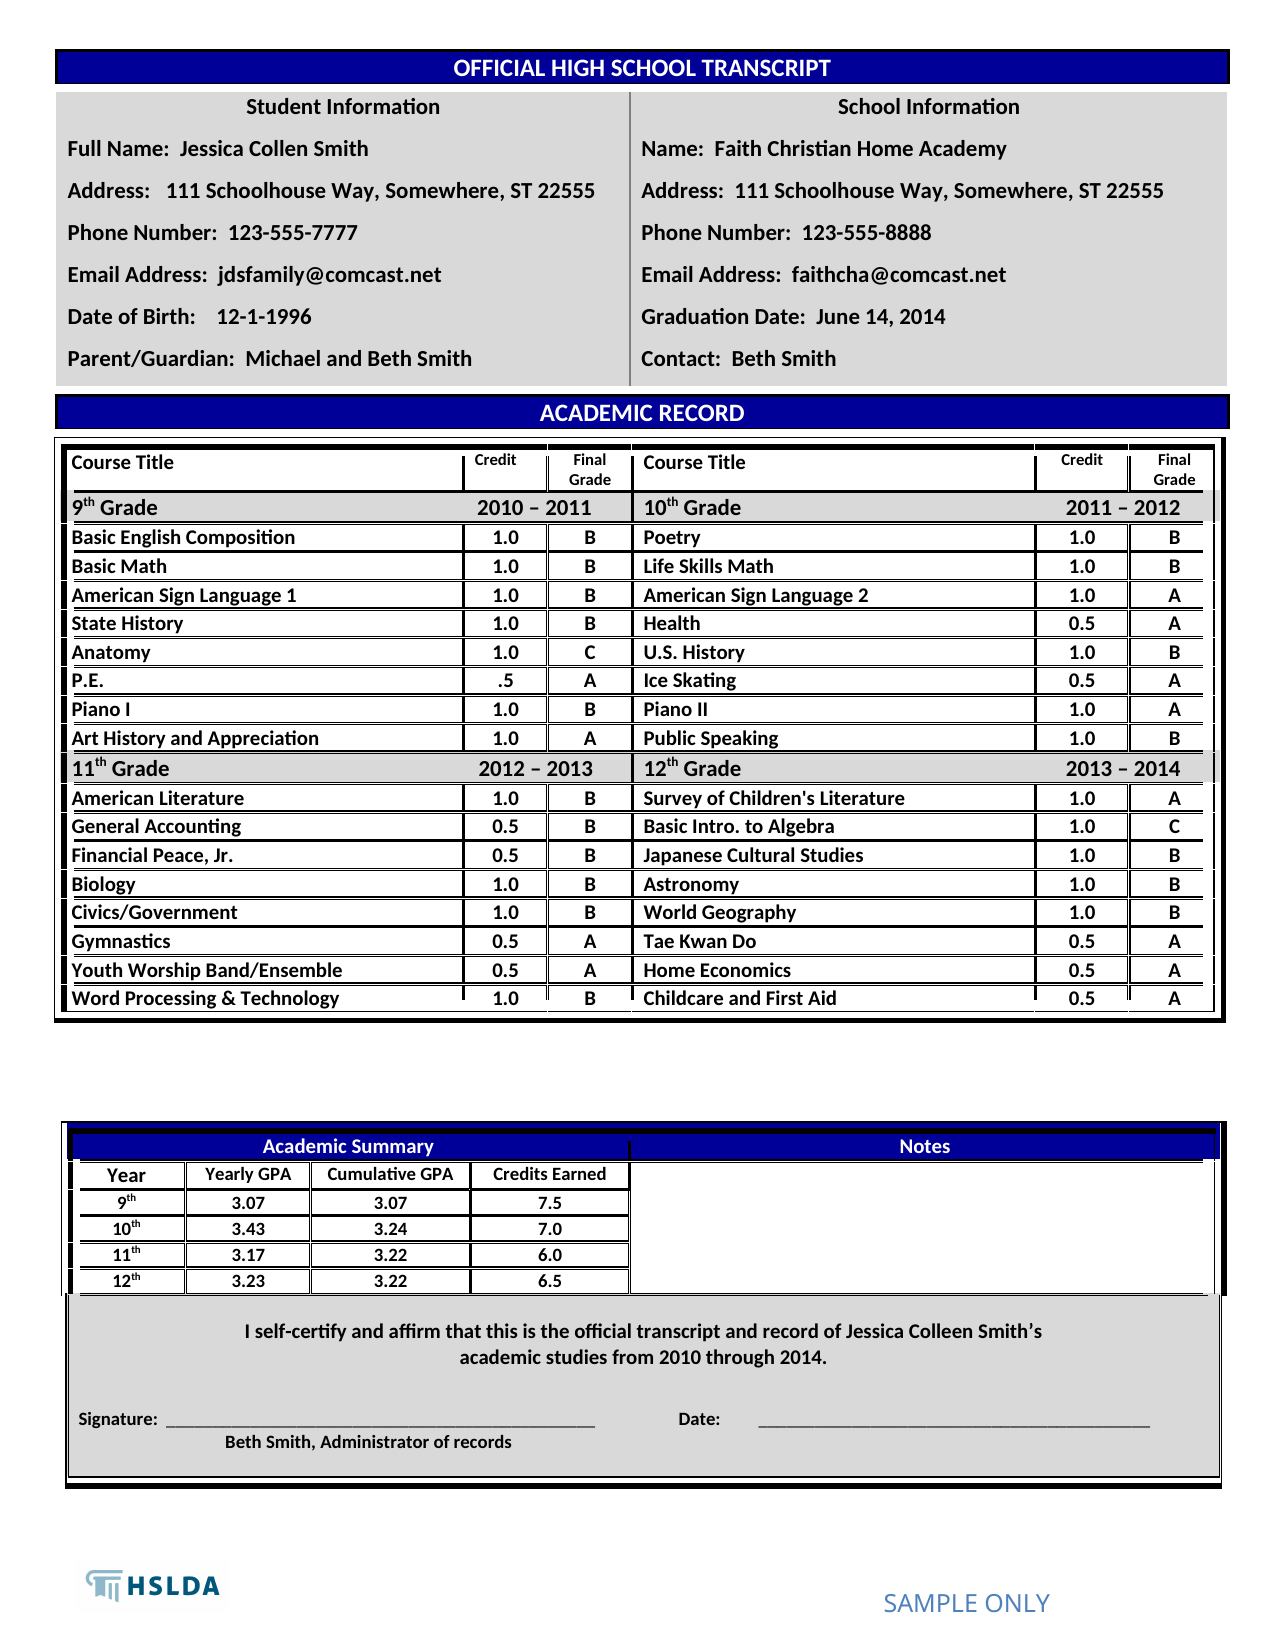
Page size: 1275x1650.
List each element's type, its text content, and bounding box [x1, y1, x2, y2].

table_cell Art History and Appreciation [60, 722, 463, 750]
table_cell A [549, 725, 631, 750]
table_cell Tae Kwan Do [634, 928, 1034, 953]
table_cell B [1129, 636, 1220, 664]
table_cell American Literature [60, 782, 463, 810]
table_cell 1.0 [1037, 553, 1127, 578]
table_cell Word Processing & Technology [67, 982, 463, 1011]
table_header Final Grade [1129, 438, 1220, 490]
table_cell 0.5 [465, 928, 546, 953]
table_cell C [1131, 810, 1214, 839]
table_cell Basic Intro. to Algebra [634, 814, 1034, 839]
table_cell A [549, 957, 631, 982]
table_cell 1.0 [1037, 842, 1127, 868]
table_cell 1.0 [465, 697, 546, 722]
table_cell 12th Grade 2013 – 2014 [634, 750, 1214, 782]
table_cell A [549, 928, 631, 953]
table_cell 11th Grade 2012 – 2013 [67, 750, 631, 782]
table_cell Childcare and First Aid [632, 986, 1035, 1011]
table_cell 1.0 [465, 582, 546, 607]
table_cell B [549, 525, 631, 550]
table_cell 1.0 [463, 986, 548, 1011]
table_cell Basic Math [67, 550, 462, 578]
table_cell 1.0 [1037, 697, 1127, 722]
table_cell B [549, 814, 631, 839]
table_cell Financial Peace, Jr. [67, 839, 462, 868]
table_header School Information [631, 92, 1227, 134]
table_cell 9th Grade 2010 – 2011 [67, 490, 631, 521]
table_cell Name: Faith Christian Home Academy Address: 111 Schoolhouse Way, Somewhere, ST 22555 Phone Number: 123-555-8888 Email Address: faithcha@comcast.net Graduation Date: June 14, 2014 Contact: Beth Smith [631, 134, 1227, 386]
table_header Course Title [60, 438, 463, 490]
table_cell Full Name: Jessica Collen Smith Address: 111 Schoolhouse Way, Somewhere, ST 22555 Phone Number: 123-555-7777 Email Address: jdsfamily@comcast.net Date of Birth: 12-1-1996 Parent/Guardian: Michael and Beth Smith [56, 134, 629, 386]
table_cell B [1131, 521, 1214, 550]
table_cell A [1131, 954, 1214, 982]
table_cell American Sign Language 1 [67, 579, 462, 607]
table_cell P.E. [67, 665, 462, 693]
table_cell B [548, 986, 632, 1011]
table_cell A [1131, 607, 1214, 636]
table_cell Ice Skating [634, 668, 1034, 693]
table_cell 1.0 [465, 611, 546, 636]
table_cell 0.5 [1035, 982, 1129, 1011]
table_cell A [1129, 982, 1214, 1011]
table_cell 1.0 [465, 553, 546, 578]
table_cell A [1129, 782, 1220, 810]
table_cell U.S. History [634, 639, 1034, 664]
table_cell B [1131, 896, 1214, 925]
table_cell Basic English Composition [67, 521, 462, 550]
table_cell Home Economics [634, 957, 1034, 982]
table_cell 1.0 [465, 871, 546, 896]
table_cell B [1129, 868, 1220, 896]
table_cell B [1131, 550, 1213, 578]
table_cell A [1131, 693, 1214, 722]
table_cell 1.0 [1037, 725, 1127, 750]
table_cell 0.5 [465, 814, 546, 839]
table_cell Youth Worship Band/Ensemble [67, 954, 462, 982]
table_cell B [549, 871, 631, 896]
table_cell Civics/Government [67, 896, 462, 925]
table_cell A [1131, 665, 1214, 693]
table_cell 0.5 [1037, 928, 1127, 953]
table_cell 0.5 [1037, 611, 1127, 636]
table_cell 1.0 [1037, 785, 1127, 810]
table_cell Life Skills Math [634, 553, 1034, 578]
table_cell B [549, 553, 631, 578]
table_cell Gymnastics [67, 925, 462, 953]
table_cell Poetry [634, 525, 1034, 550]
table_cell Astronomy [634, 871, 1034, 896]
table_cell B [1129, 722, 1220, 750]
table_cell B [549, 785, 631, 810]
table_header Student Information [56, 92, 629, 134]
table_cell 0.5 [465, 957, 546, 982]
table_cell Piano II [634, 697, 1034, 722]
table_cell 0.5 [1037, 957, 1127, 982]
table_cell 0.5 [465, 842, 546, 868]
table_cell 1.0 [1037, 814, 1127, 839]
table_cell 1.0 [465, 525, 546, 550]
table_cell Health [634, 611, 1034, 636]
table_cell American Sign Language 2 [634, 582, 1034, 607]
table_cell 1.0 [1037, 639, 1127, 664]
table_header Credit [1035, 438, 1129, 490]
table_cell Piano I [67, 693, 462, 722]
table_cell 1.0 [465, 900, 546, 925]
table_header Course Title [632, 438, 1035, 490]
table_cell 1.0 [1037, 525, 1127, 550]
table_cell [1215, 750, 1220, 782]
table_header ACADEMIC RECORD [58, 397, 1227, 428]
table_cell 0.5 [1037, 668, 1127, 693]
table_cell C [549, 639, 631, 664]
table_cell Survey of Children's Literature [634, 785, 1034, 810]
table_header Credit [463, 445, 548, 490]
table_cell Japanese Cultural Studies [634, 842, 1034, 868]
table_cell State History [67, 607, 462, 636]
table_cell B [549, 842, 631, 868]
table_cell Public Speaking [634, 725, 1034, 750]
table_cell Biology [60, 868, 463, 896]
table_cell B [549, 900, 631, 925]
table_header OFFICIAL HIGH SCHOOL TRANSCRIPT [58, 52, 1227, 83]
table_cell A [549, 668, 631, 693]
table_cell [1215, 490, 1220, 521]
table_cell B [549, 697, 631, 722]
table_cell 10th Grade 2011 – 2012 [634, 490, 1213, 521]
table_cell World Geography [634, 900, 1034, 925]
table_cell 1.0 [465, 785, 546, 810]
table_cell 1.0 [465, 725, 546, 750]
table_cell B [549, 611, 631, 636]
table_cell 1.0 [1037, 900, 1127, 925]
table_cell A [1131, 925, 1213, 953]
table_cell B [1131, 839, 1213, 868]
table_cell A [1131, 579, 1214, 607]
table_cell Anatomy [60, 636, 463, 664]
picture [75, 1559, 230, 1613]
table_header Final Grade [548, 438, 632, 490]
table_cell B [549, 582, 631, 607]
table_cell .5 [465, 668, 546, 693]
table_cell 1.0 [1037, 582, 1127, 607]
table_cell General Accounting [67, 810, 462, 839]
table_cell 1.0 [465, 639, 546, 664]
table_cell 1.0 [1037, 871, 1127, 896]
